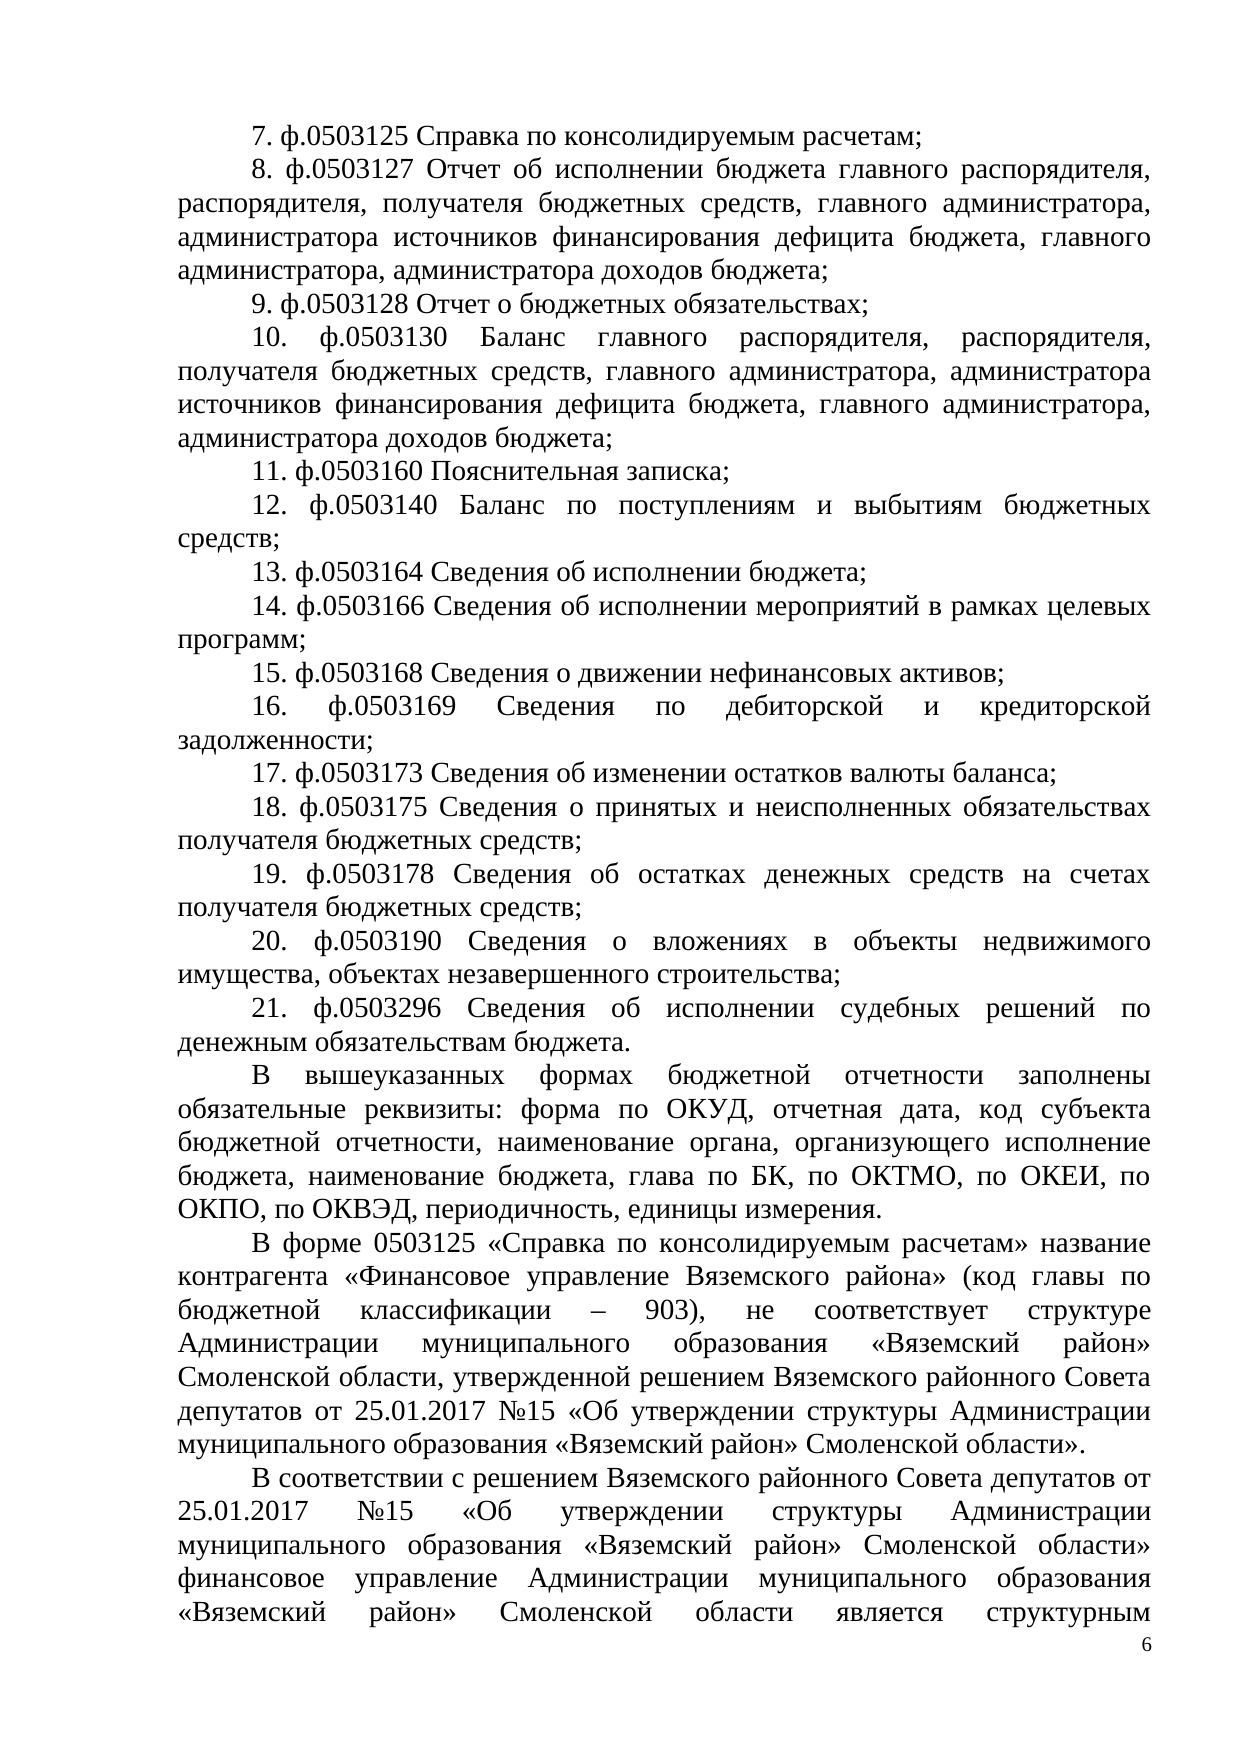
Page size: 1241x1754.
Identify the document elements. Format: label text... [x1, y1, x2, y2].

text В вышеуказанных формах бюджетной отчетности заполнены обязательные реквизиты: форма по ОКУД, отчетная дата, код субъекта бюджетной отчетности, наименование органа, организующего исполнение бюджета, наименование бюджета, глава по БК, по ОКТМО, по ОКЕИ, по ОКПО, по ОКВЭД, периодичность, единицы измерения. [177, 1057, 1152, 1225]
text 11. ф.0503160 Пояснительная записка; [177, 453, 1152, 487]
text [177, 1460, 1152, 1627]
text 12. ф.0503140 Баланс по поступлениям и выбытиям бюджетных средств; [177, 487, 1152, 554]
text 8. ф.0503127 Отчет об исполнении бюджета главного распорядителя, распорядителя, получателя бюджетных средств, главного администратора, администратора источников финансирования дефицита бюджета, главного администратора, администратора доходов бюджета; [177, 152, 1152, 286]
text 14. ф.0503166 Сведения об исполнении мероприятий в рамках целевых программ; [177, 588, 1152, 655]
text В форме 0503125 «Справка по консолидируемым расчетам» название контрагента «Финансовое управление Вяземского района» (код главы по бюджетной классификации – 903), не соответствует структуре Администрации муниципального образования «Вяземский район» Смоленской области, утвержденной решением Вяземского районного Совета депутатов от 25.01.2017 №15 «Об утверждении структуры Администрации муниципального образования «Вяземский район» Смоленской области». [177, 1225, 1152, 1460]
text 16. ф.0503169 Сведения по дебиторской и кредиторской задолженности; [177, 688, 1152, 755]
text 9. ф.0503128 Отчет о бюджетных обязательствах; [177, 286, 1152, 319]
text 10. ф.0503130 Баланс главного распорядителя, распорядителя, получателя бюджетных средств, главного администратора, администратора источников финансирования дефицита бюджета, главного администратора, администратора доходов бюджета; [177, 319, 1152, 453]
text 15. ф.0503168 Сведения о движении нефинансовых активов; [177, 655, 1152, 688]
text 17. ф.0503173 Сведения об изменении остатков валюты баланса; [177, 755, 1152, 789]
text 20. ф.0503190 Сведения о вложениях в объекты недвижимого имущества, объектах незавершенного строительства; [177, 923, 1152, 990]
text 21. ф.0503296 Сведения об исполнении судебных решений по денежным обязательствам бюджета. [177, 990, 1152, 1057]
text 7. ф.0503125 Справка по консолидируемым расчетам; [177, 118, 1152, 152]
text 13. ф.0503164 Сведения об исполнении бюджета; [177, 554, 1152, 588]
text 18. ф.0503175 Сведения о принятых и неисполненных обязательствах получателя бюджетных средств; [177, 789, 1152, 856]
text 19. ф.0503178 Сведения об остатках денежных средств на счетах получателя бюджетных средств; [177, 856, 1152, 923]
